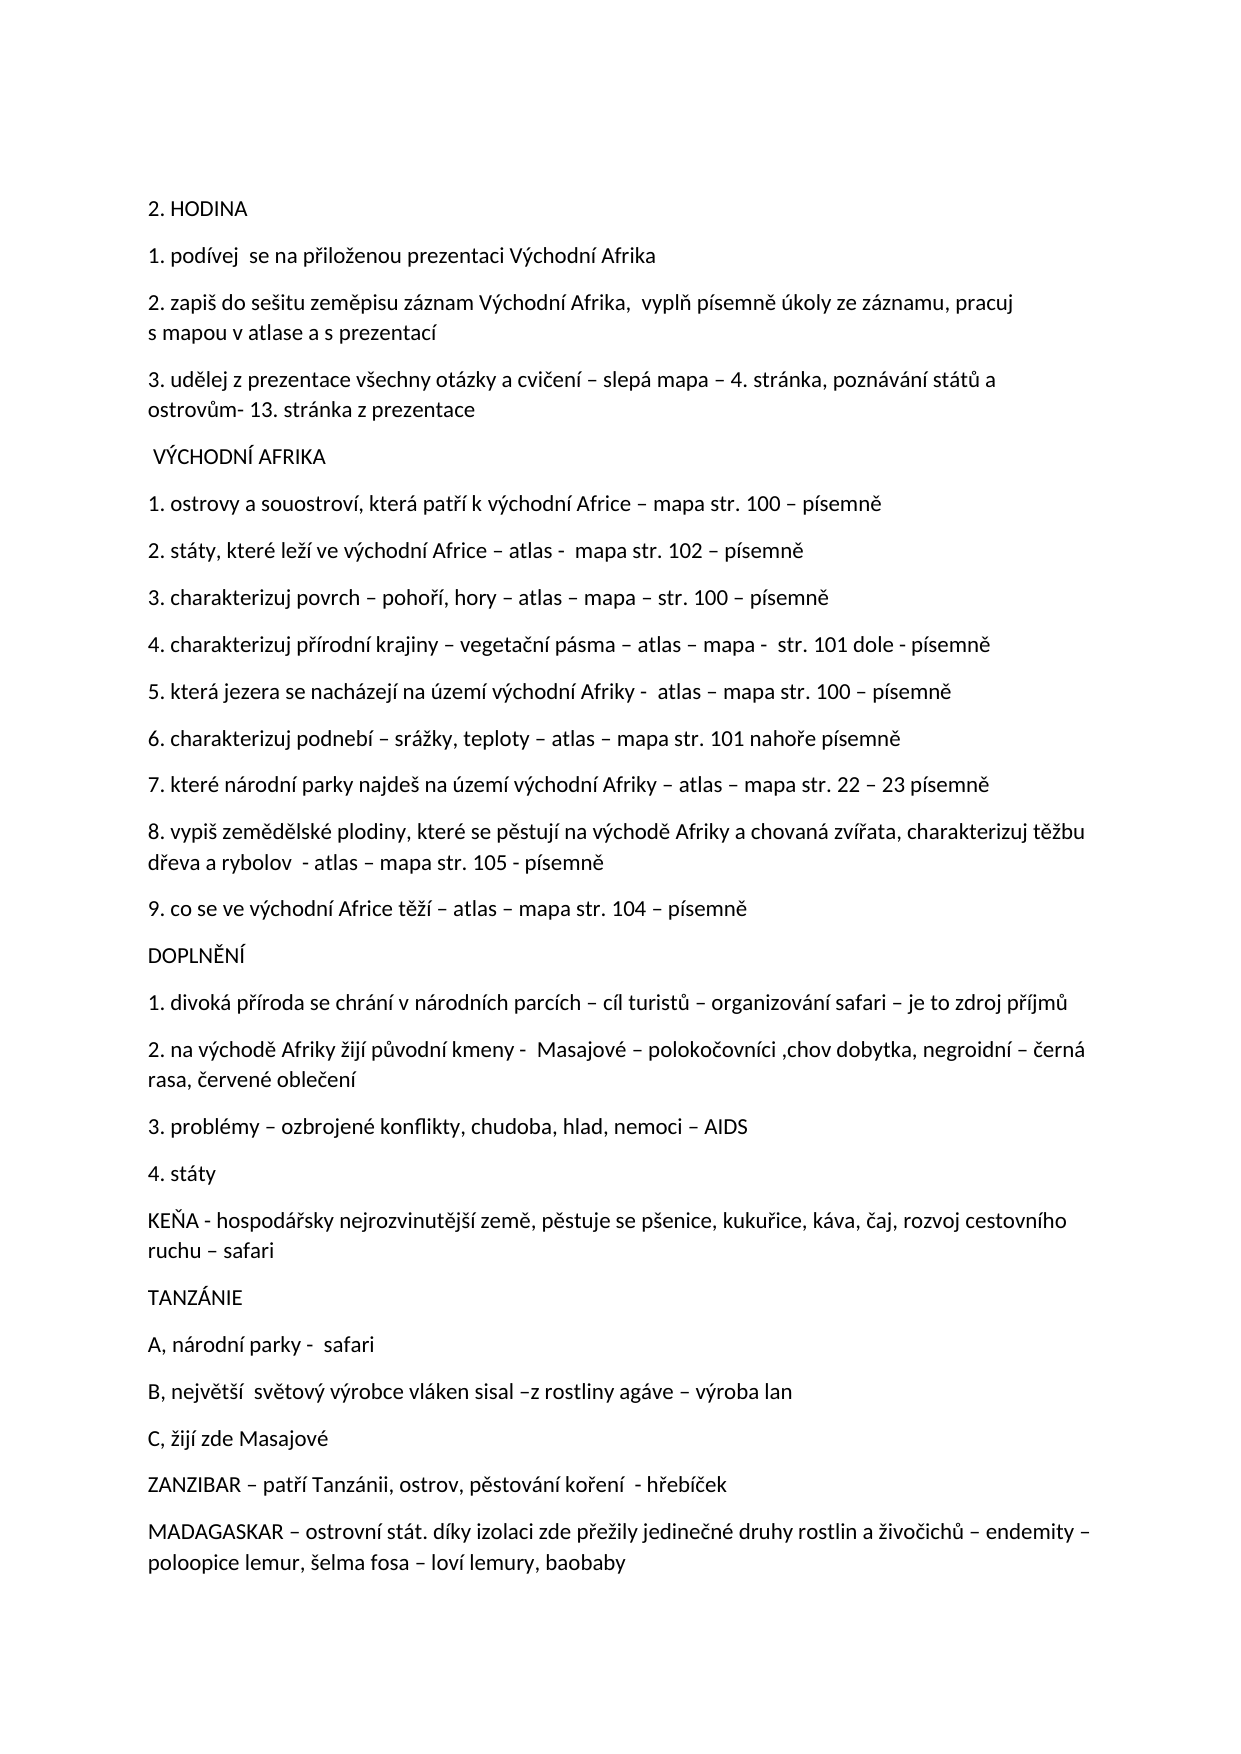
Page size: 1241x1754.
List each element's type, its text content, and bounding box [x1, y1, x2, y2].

text 1. divoká příroda se chrání v národních parcích – cíl turistů – organizování safari – je to zdroj příjmů [148, 988, 1093, 1016]
text 5. která jezera se nacházejí na území východní Afriky - atlas – mapa str. 100 – písemně [148, 677, 1093, 705]
text ZANZIBAR – patří Tanzánii, ostrov, pěstování koření - hřebíček [148, 1471, 1093, 1498]
text C, žijí zde Masajové [148, 1424, 1093, 1452]
text 1. podívej se na přiloženou prezentaci Východní Afrika [148, 241, 1093, 269]
text DOPLNĚNÍ [148, 941, 1093, 969]
text 1. ostrovy a souostroví, která patří k východní Africe – mapa str. 100 – písemně [148, 489, 1093, 517]
text 6. charakterizuj podnebí – srážky, teploty – atlas – mapa str. 101 nahoře písemně [148, 724, 1093, 752]
text TANZÁNIE [148, 1283, 1093, 1311]
text VÝCHODNÍ AFRIKA [148, 442, 1093, 470]
text 2. státy, které leží ve východní Africe – atlas - mapa str. 102 – písemně [148, 536, 1093, 564]
text 2. zapiš do sešitu zeměpisu záznam Východní Afrika, vyplň písemně úkoly ze záznamu, pracuj s mapou v atlase a s prezentací [148, 288, 1093, 346]
text 4. charakterizuj přírodní krajiny – vegetační pásma – atlas – mapa - str. 101 dole - písemně [148, 630, 1093, 658]
text 3. problémy – ozbrojené konflikty, chudoba, hlad, nemoci – AIDS [148, 1112, 1093, 1140]
text 2. na východě Afriky žijí původní kmeny - Masajové – polokočovníci ,chov dobytka, negroidní – černá rasa, červené oblečení [148, 1035, 1093, 1093]
text 3. charakterizuj povrch – pohoří, hory – atlas – mapa – str. 100 – písemně [148, 583, 1093, 611]
text A, národní parky - safari [148, 1330, 1093, 1358]
text 4. státy [148, 1159, 1093, 1187]
text B, největší světový výrobce vláken sisal –z rostliny agáve – výroba lan [148, 1377, 1093, 1405]
text 9. co se ve východní Africe těží – atlas – mapa str. 104 – písemně [148, 894, 1093, 922]
text 7. které národní parky najdeš na území východní Afriky – atlas – mapa str. 22 – 23 písemně [148, 771, 1093, 798]
text 2. HODINA [148, 194, 1093, 222]
text KEŇA - hospodářsky nejrozvinutější země, pěstuje se pšenice, kukuřice, káva, čaj, rozvoj cestovního ruchu – safari [148, 1206, 1093, 1264]
text 3. udělej z prezentace všechny otázky a cvičení – slepá mapa – 4. stránka, poznávání států a ostrovům- 13. stránka z prezentace [148, 365, 1093, 423]
text MADAGASKAR – ostrovní stát. díky izolaci zde přežily jedinečné druhy rostlin a živočichů – endemity – poloopice lemur, šelma fosa – loví lemury, baobaby [148, 1517, 1093, 1576]
text 8. vypiš zemědělské plodiny, které se pěstují na východě Afriky a chovaná zvířata, charakterizuj těžbu dřeva a rybolov - atlas – mapa str. 105 - písemně [148, 817, 1093, 876]
